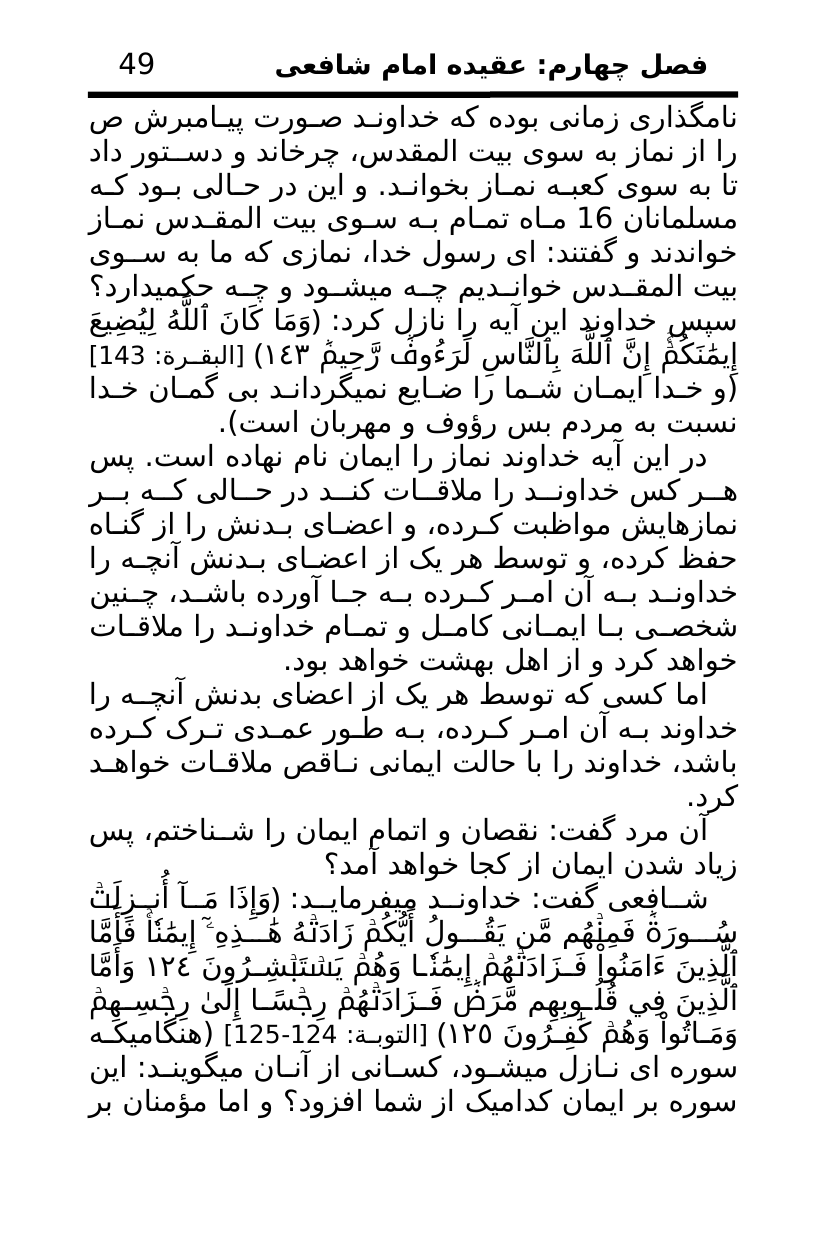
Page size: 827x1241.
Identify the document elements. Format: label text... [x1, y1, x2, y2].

text در این آیه خداوند نماز را ایمان نام نهاده است. پس هر کس خداوند را ملاقات کند در حالی که بر نمازهایش مواظبت کرده، و اعضای بدنش را از گناه حفظ کرده، و توسط هر یک از اعضای بدنش آنچه را خداوند به آن امر کرده به جا آورده باشد، چنین شخصی با ایمانی کامل و تمام خداوند را ملاقات خواهد کرد و از اهل بهشت خواهد بود. [89, 439, 738, 677]
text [89, 100, 738, 439]
text آن مرد گفت: نقصان و اتمام ایمان را شناختم، پس زیاد شدن ایمان از کجا خواهد آمد؟ [89, 813, 738, 881]
text اما کسی که توسط هر یک از اعضای بدنش آنچه را خداوند به آن امر کرده، به طور عمدی ترک کرده باشد، خداوند را با حالت ایمانی ناقص ملاقات خواهد کرد. [89, 677, 738, 813]
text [89, 881, 738, 1119]
